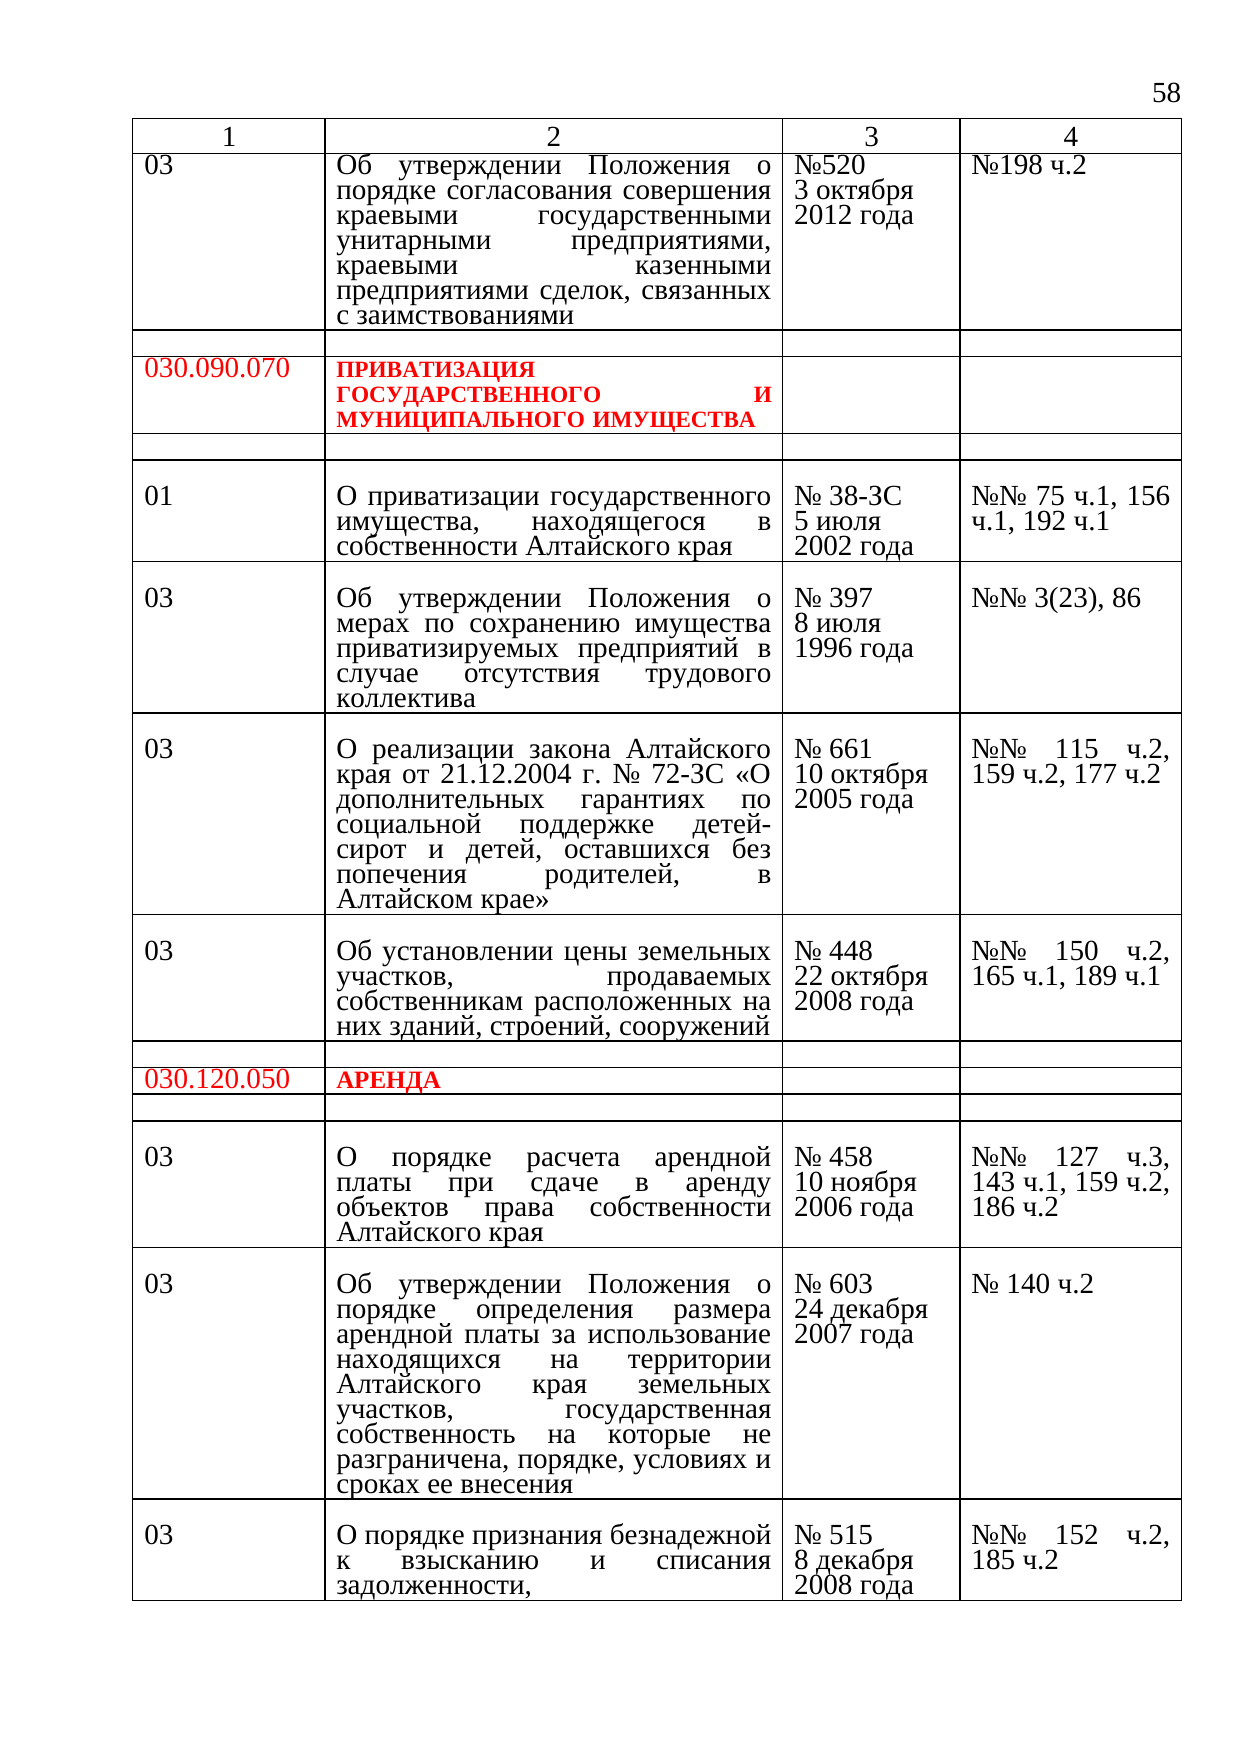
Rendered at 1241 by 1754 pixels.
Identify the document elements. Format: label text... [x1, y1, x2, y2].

table_cell [133, 331, 324, 356]
table_cell № 140 ч.2 [961, 1248, 1181, 1498]
table_cell 03 [133, 1500, 324, 1599]
table_cell 03 [133, 915, 324, 1040]
table_cell [961, 357, 1181, 432]
table_cell №198 ч.2 [961, 154, 1181, 329]
table_cell № 603 24 декабря 2007 года [783, 1248, 959, 1498]
table_cell [783, 1042, 959, 1067]
table_cell [783, 1068, 959, 1093]
table_cell №№ 127 ч.3, 143 ч.1, 159 ч.2, 186 ч.2 [961, 1122, 1181, 1246]
table_cell № 515 8 декабря 2008 года [783, 1500, 959, 1599]
table_cell [133, 434, 324, 459]
table_cell [961, 1095, 1181, 1120]
table_cell 03 [133, 154, 324, 329]
table_cell №520 3 октября 2012 года [783, 154, 959, 329]
table_cell 03 [133, 1122, 324, 1246]
table_cell Об утверждении Положения о порядке согласования совершения краевыми государственными унитарными предприятиями, краевыми казенными предприятиями сделок, связанных с заимствованиями [326, 154, 782, 329]
table_cell № 458 10 ноября 2006 года [783, 1122, 959, 1246]
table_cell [326, 1500, 782, 1599]
table_cell [961, 1042, 1181, 1067]
table_cell О порядке расчета арендной платы при сдаче в аренду объектов права собственности Алтайского края [326, 1122, 782, 1246]
table_cell [783, 357, 959, 432]
table_header 2 [326, 119, 782, 153]
table_cell [326, 331, 782, 356]
table_cell [326, 1095, 782, 1120]
table_cell [961, 434, 1181, 459]
table_cell 03 [133, 1248, 324, 1498]
table_cell [783, 331, 959, 356]
table_cell О приватизации государственного имущества, находящегося в собственности Алтайского края [326, 461, 782, 561]
table_cell [961, 331, 1181, 356]
table_cell Об утверждении Положения о порядке определения размера арендной платы за использование находящихся на территории Алтайского края земельных участков, государственная собственность на которые не разграничена, порядке, условиях и сроках ее внесения [326, 1248, 782, 1498]
table_cell АРЕНДА [326, 1068, 782, 1093]
table_cell [326, 1042, 782, 1067]
table_cell 03 [133, 714, 324, 914]
table_header 4 [961, 119, 1181, 153]
table_cell №№ 152 ч.2, 185 ч.2 [961, 1500, 1181, 1599]
table_cell [961, 1068, 1181, 1093]
table_header 1 [133, 119, 324, 153]
table_cell №№ 3(23), 86 [961, 562, 1181, 712]
table_cell № 448 22 октября 2008 года [783, 915, 959, 1040]
table_cell 030.120.050 [133, 1068, 324, 1093]
table_cell №№ 150 ч.2, 165 ч.1, 189 ч.1 [961, 915, 1181, 1040]
table_cell 030.090.070 [133, 357, 324, 432]
table_cell приватизация государственного и муниципального имущества [326, 357, 782, 432]
table_cell №№ 75 ч.1, 156 ч.1, 192 ч.1 [961, 461, 1181, 561]
table_cell [783, 1095, 959, 1120]
table_cell 03 [133, 562, 324, 712]
table_header 3 [783, 119, 959, 153]
table_cell О реализации закона Алтайского края от 21.12.2004 г. № 72-ЗС «О дополнительных гарантиях по социальной поддержке детей-сирот и детей, оставшихся без попечения родителей, в Алтайском крае» [326, 714, 782, 914]
table_cell [133, 1042, 324, 1067]
table_cell 01 [133, 461, 324, 561]
table_cell [783, 434, 959, 459]
table_cell Об установлении цены земельных участков, продаваемых собственникам расположенных на них зданий, строений, сооружений [326, 915, 782, 1040]
table_cell № 661 10 октября 2005 года [783, 714, 959, 914]
table_cell №№ 115 ч.2, 159 ч.2, 177 ч.2 [961, 714, 1181, 914]
table_cell Об утверждении Положения о мерах по сохранению имущества приватизируемых предприятий в случае отсутствия трудового коллектива [326, 562, 782, 712]
table_cell № 38-ЗC 5 июля 2002 года [783, 461, 959, 561]
table_cell № 397 8 июля 1996 года [783, 562, 959, 712]
table_cell [326, 434, 782, 459]
table_cell [133, 1095, 324, 1120]
